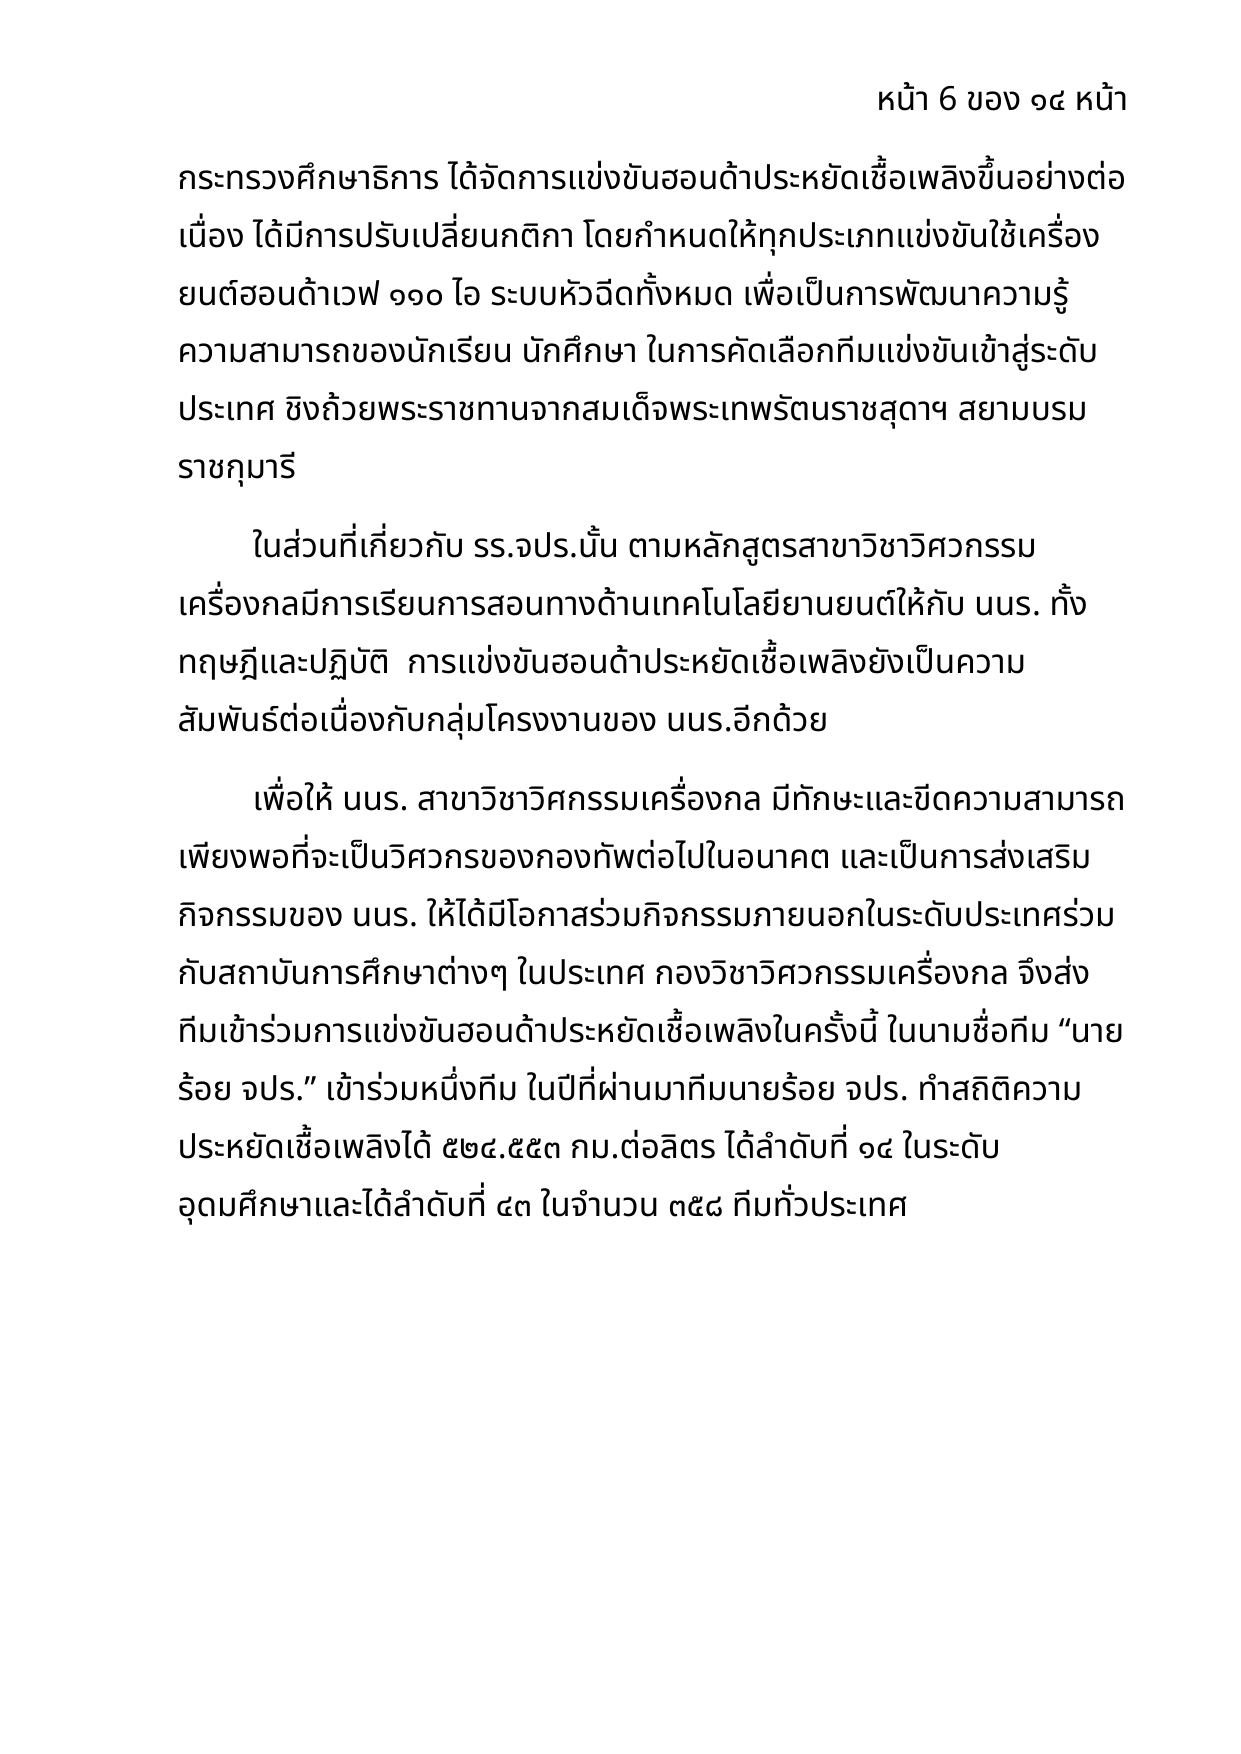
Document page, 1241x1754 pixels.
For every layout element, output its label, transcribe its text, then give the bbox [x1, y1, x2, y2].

text เพื่อให้ นนร. สาขาวิชาวิศกรรมเครื่องกล มีทักษะและขีดความสามารถเพียงพอที่จะเป็นวิศวกรของกองทัพต่อไปในอนาคต และเป็นการส่งเสริมกิจกรรมของ นนร. ให้ได้มีโอกาสร่วมกิจกรรมภายนอกในระดับประเทศร่วมกับสถาบันการศึกษาต่างๆ ในประเทศ กองวิชาวิศวกรรมเครื่องกล จึงส่งทีมเข้าร่วมการแข่งขันฮอนด้าประหยัดเชื้อเพลิงในครั้งนี้ ในนามชื่อทีม “นายร้อย จปร.” เข้าร่วมหนึ่งทีม ในปีที่ผ่านมาทีมนายร้อย จปร. ทำสถิติความประหยัดเชื้อเพลิงได้ ๕๒๔.๕๕๓ กม.ต่อลิตร ได้ลำดับที่ ๑๔ ในระดับอุดมศึกษาและได้ลำดับที่ ๔๓ ในจำนวน ๓๕๘ ทีมทั่วประเทศ [177, 775, 1128, 1232]
text ในส่วนที่เกี่ยวกับ รร.จปร.นั้น ตามหลักสูตรสาขาวิชาวิศวกรรมเครื่องกลมีการเรียนการสอนทางด้านเทคโนโลยียานยนต์ให้กับ นนร. ทั้งทฤษฎีและปฏิบัติ การแข่งขันฮอนด้าประหยัดเชื้อเพลิงยังเป็นความสัมพันธ์ต่อเนื่องกับกลุ่มโครงงานของ นนร.อีกด้วย [177, 522, 1128, 747]
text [177, 154, 1128, 494]
